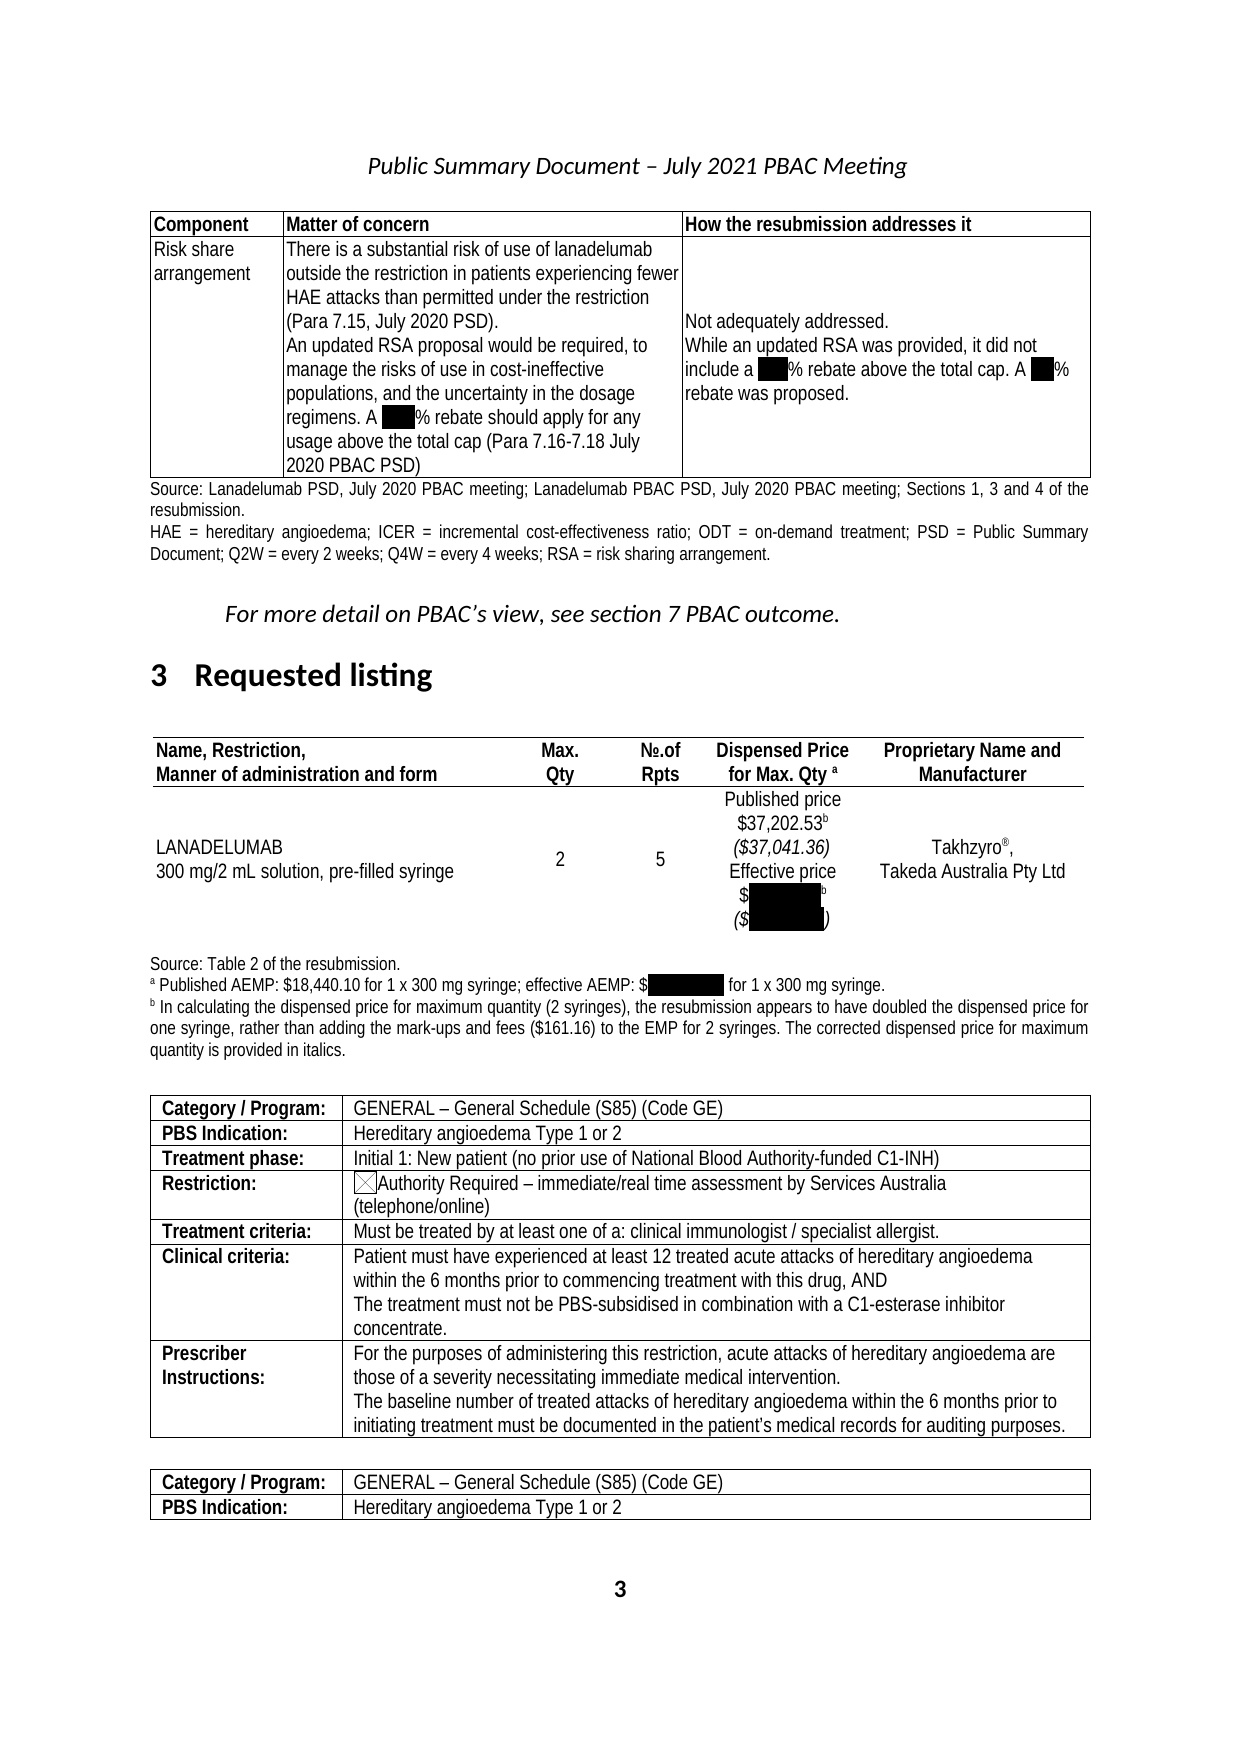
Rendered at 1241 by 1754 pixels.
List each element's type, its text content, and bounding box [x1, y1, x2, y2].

table_cell Treatment criteria: [151, 1220, 342, 1243]
table_cell Treatment phase: [151, 1146, 342, 1169]
table_header Category / Program: [151, 1470, 342, 1494]
table_header Name, Restriction, Manner of administration and form [153, 738, 504, 786]
table_cell PBS Indication: [151, 1495, 342, 1519]
table_header №.of Rpts [616, 738, 704, 786]
table_cell PBS Indication: [151, 1121, 342, 1144]
table_cell Hereditary angioedema Type 1 or 2 [343, 1121, 1090, 1144]
table_cell LANADELUMAB 300 mg/2 mL solution, pre-filled syringe [153, 787, 504, 931]
table_cell Restriction: [151, 1171, 342, 1218]
table_cell There is a substantial risk of use of lanadelumab outside the restriction in patients experiencing fewer HAE attacks than permitted under the restriction (Para 7.15, July 2020 PSD). An updated RSA proposal would be required, to manage the risks of use in cost-ineffective populations, and the uncertainty in the dosage regimens. A ''''''''''% rebate should apply for any usage above the total cap (Para 7.16-7.18 July 2020 PBAC PSD) [284, 237, 682, 477]
table_cell Clinical criteria: [151, 1245, 342, 1340]
table_cell Hereditary angioedema Type 1 or 2 [343, 1495, 1090, 1519]
text a Published AEMP: $18,440.10 for 1 x 300 mg syringe; effective AEMP: $'''''''''''''''''''''''''' for 1 x 300 mg syringe. [724, 974, 1090, 996]
table_cell Must be treated by at least one of a: clinical immunologist / specialist allergist. [343, 1220, 1090, 1243]
table_header GENERAL – General Schedule (S85) (Code GE) [343, 1470, 1090, 1494]
table_header Dispensed Price for Max. Qty a [704, 738, 861, 786]
table_header Category / Program: [151, 1096, 342, 1119]
text Source: Table 2 of the resubmission. [150, 953, 1090, 974]
table_cell Not adequately addressed. While an updated RSA was provided, it did not include a '''''''''% rebate above the total cap. A '''''''% rebate was proposed. [683, 237, 1090, 477]
text a Published AEMP: $18,440.10 for 1 x 300 mg syringe; effective AEMP: $'''''''''''''''''''''''''' for 1 x 300 mg syringe. [150, 974, 648, 996]
subtitle Requested listing [150, 653, 1090, 694]
table_header Proprietary Name and Manufacturer [861, 738, 1084, 786]
text b In calculating the dispensed price for maximum quantity (2 syringes), the resubmission appears to have doubled the dispensed price for one syringe, rather than adding the mark-ups and fees ($161.16) to the EMP for 2 syringes. The corrected dispensed price for maximum quantity is provided in italics. [150, 996, 1090, 1060]
text Source: Lanadelumab PSD, July 2020 PBAC meeting; Lanadelumab PBAC PSD, July 2020 PBAC meeting; Sections 1, 3 and 4 of the resubmission. [150, 478, 1090, 521]
table_cell 2 [504, 787, 616, 931]
table_cell Published price $37,202.53b ($37,041.36) Effective price $''''''''''''''''''''''b ($''''''''''''''''''''''') [704, 787, 861, 931]
table_cell Authority Required – immediate/real time assessment by Services Australia (telephone/online) [343, 1171, 1090, 1218]
table_header Matter of concern [284, 212, 682, 236]
table_cell Risk share arrangement [151, 237, 283, 477]
table_header Component [151, 212, 283, 236]
table_header Max. Qty [504, 738, 616, 786]
table_cell Takhzyro®, Takeda Australia Pty Ltd [861, 787, 1084, 931]
table_header GENERAL – General Schedule (S85) (Code GE) [343, 1096, 1090, 1119]
table_cell Patient must have experienced at least 12 treated acute attacks of hereditary angioedema within the 6 months prior to commencing treatment with this drug, AND The treatment must not be PBS-subsidised in combination with a C1-esterase inhibitor concentrate. [343, 1245, 1090, 1340]
table_header How the resubmission addresses it [683, 212, 1090, 236]
table_cell 5 [616, 787, 704, 931]
text HAE = hereditary angioedema; ICER = incremental cost-effectiveness ratio; ODT = on-demand treatment; PSD = Public Summary Document; Q2W = every 2 weeks; Q4W = every 4 weeks; RSA = risk sharing arrangement. [150, 521, 1090, 564]
table_cell Initial 1: New patient (no prior use of National Blood Authority-funded C1-INH) [343, 1146, 1090, 1169]
text For more detail on PBAC’s view, see section 7 PBAC outcome. [225, 598, 1090, 628]
table_cell Prescriber Instructions: [151, 1341, 342, 1437]
